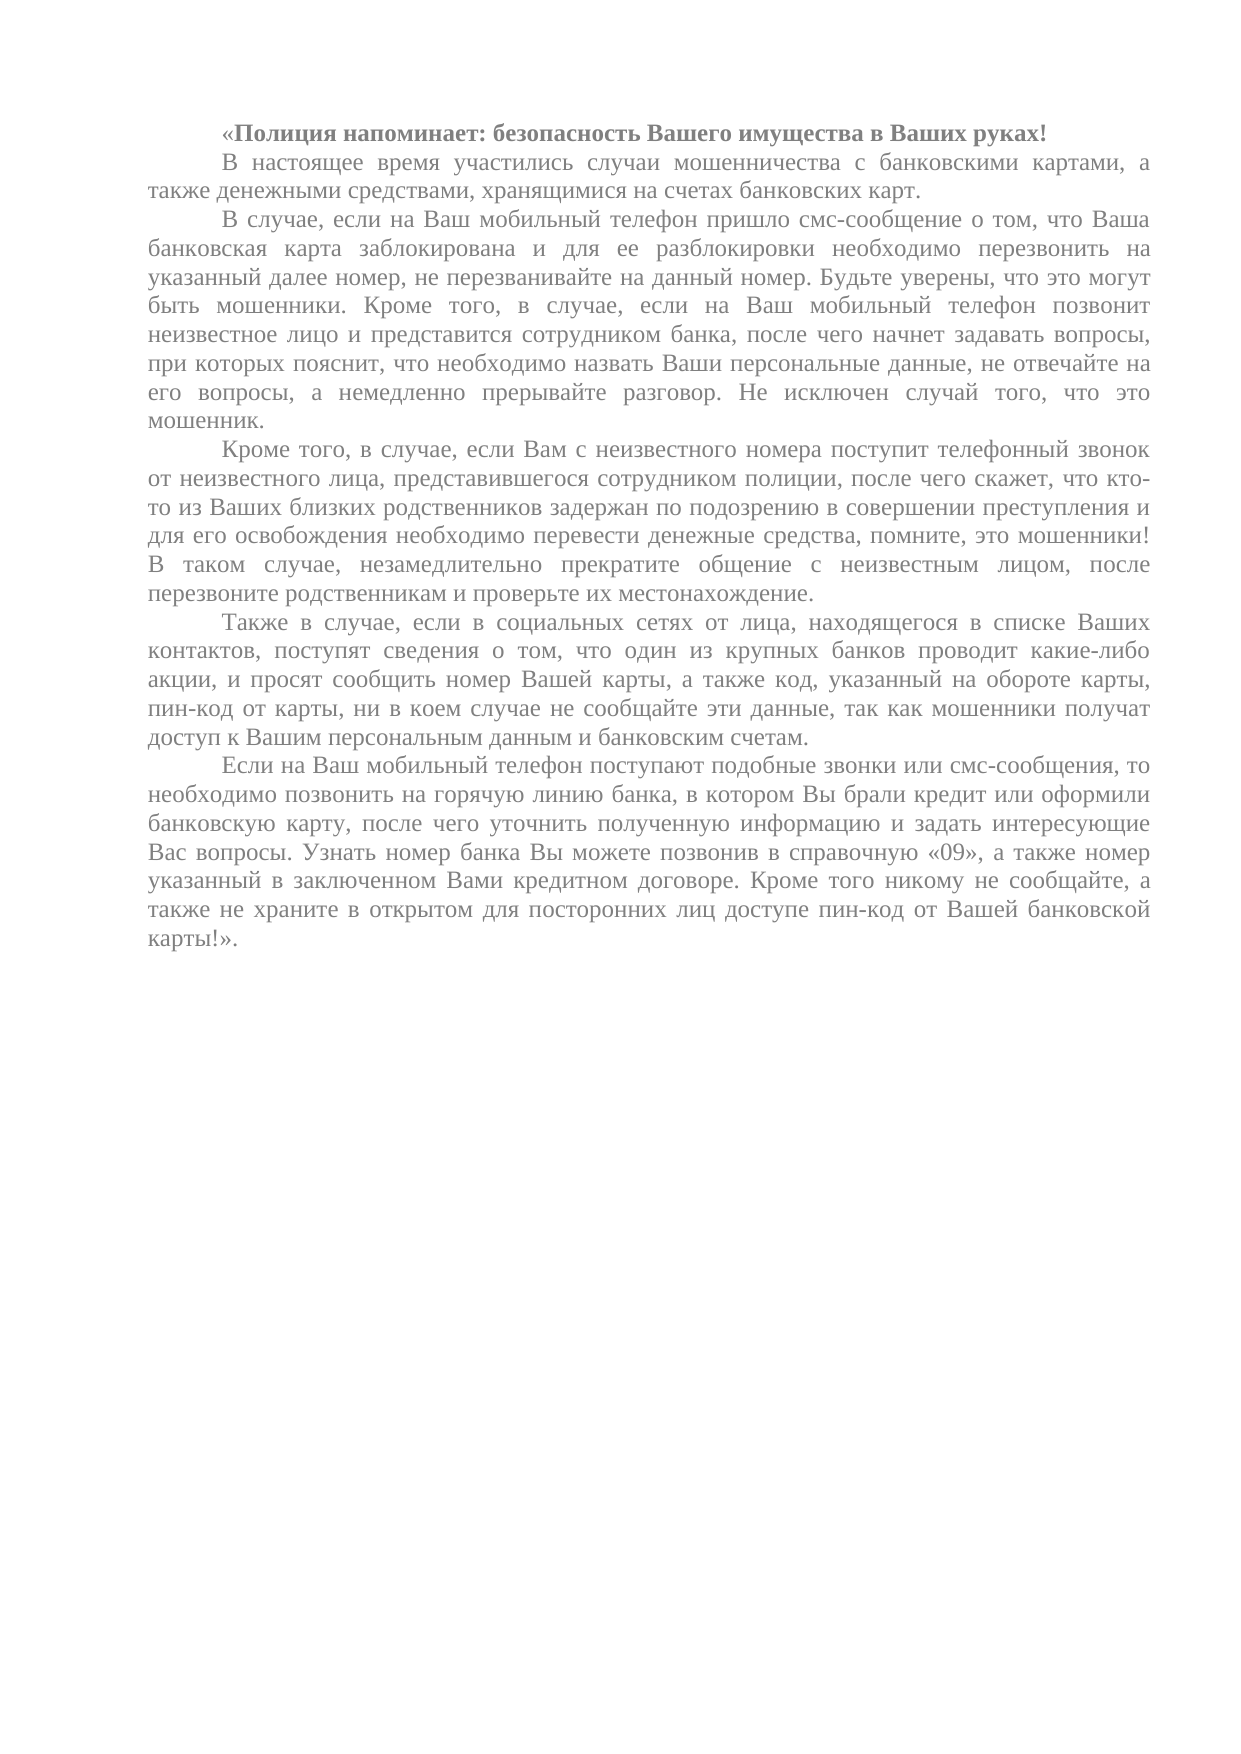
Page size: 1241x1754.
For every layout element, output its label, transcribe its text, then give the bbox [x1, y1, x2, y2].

text Также в случае, если в социальных сетях от лица, находящегося в списке Ваших контактов, поступят сведения о том, что один из крупных банков проводит какие-либо акции, и просят сообщить номер Вашей карты, а также код, указанный на обороте карты, пин-код от карты, ни в коем случае не сообщайте эти данные, так как мошенники получат доступ к Вашим персональным данным и банковским счетам. [148, 607, 1152, 751]
text Кроме того, в случае, если Вам с неизвестного номера поступит телефонный звонок от неизвестного лица, представившегося сотрудником полиции, после чего скажет, что кто-то из Ваших близких родственников задержан по подозрению в совершении преступления и для его освобождения необходимо перевести денежные средства, помните, это мошенники! В таком случае, незамедлительно прекратите общение с неизвестным лицом, после перезвоните родственникам и проверьте их местонахождение. [148, 434, 1152, 607]
text «Полиция напоминает: безопасность Вашего имущества в Ваших руках! [148, 118, 1152, 147]
text В случае, если на Ваш мобильный телефон пришло смс-сообщение о том, что Ваша банковская карта заблокирована и для ее разблокировки необходимо перезвонить на указанный далее номер, не перезванивайте на данный номер. Будьте уверены, что это могут быть мошенники. Кроме того, в случае, если на Ваш мобильный телефон позвонит неизвестное лицо и представится сотрудником банка, после чего начнет задавать вопросы, при которых пояснит, что необходимо назвать Ваши персональные данные, не отвечайте на его вопросы, а немедленно прерывайте разговор. Не исключен случай того, что это мошенник. [148, 204, 1152, 434]
text Если на Ваш мобильный телефон поступают подобные звонки или смс-сообщения, то необходимо позвонить на горячую линию банка, в котором Вы брали кредит или оформили банковскую карту, после чего уточнить полученную информацию и задать интересующие Вас вопросы. Узнать номер банка Вы можете позвонив в справочную «09», а также номер указанный в заключенном Вами кредитном договоре. Кроме того никому не сообщайте, а также не храните в открытом для посторонних лиц доступе пин-код от Вашей банковской карты!». [148, 751, 1152, 952]
text В настоящее время участились случаи мошенничества с банковскими картами, а также денежными средствами, хранящимися на счетах банковских карт. [148, 147, 1152, 204]
